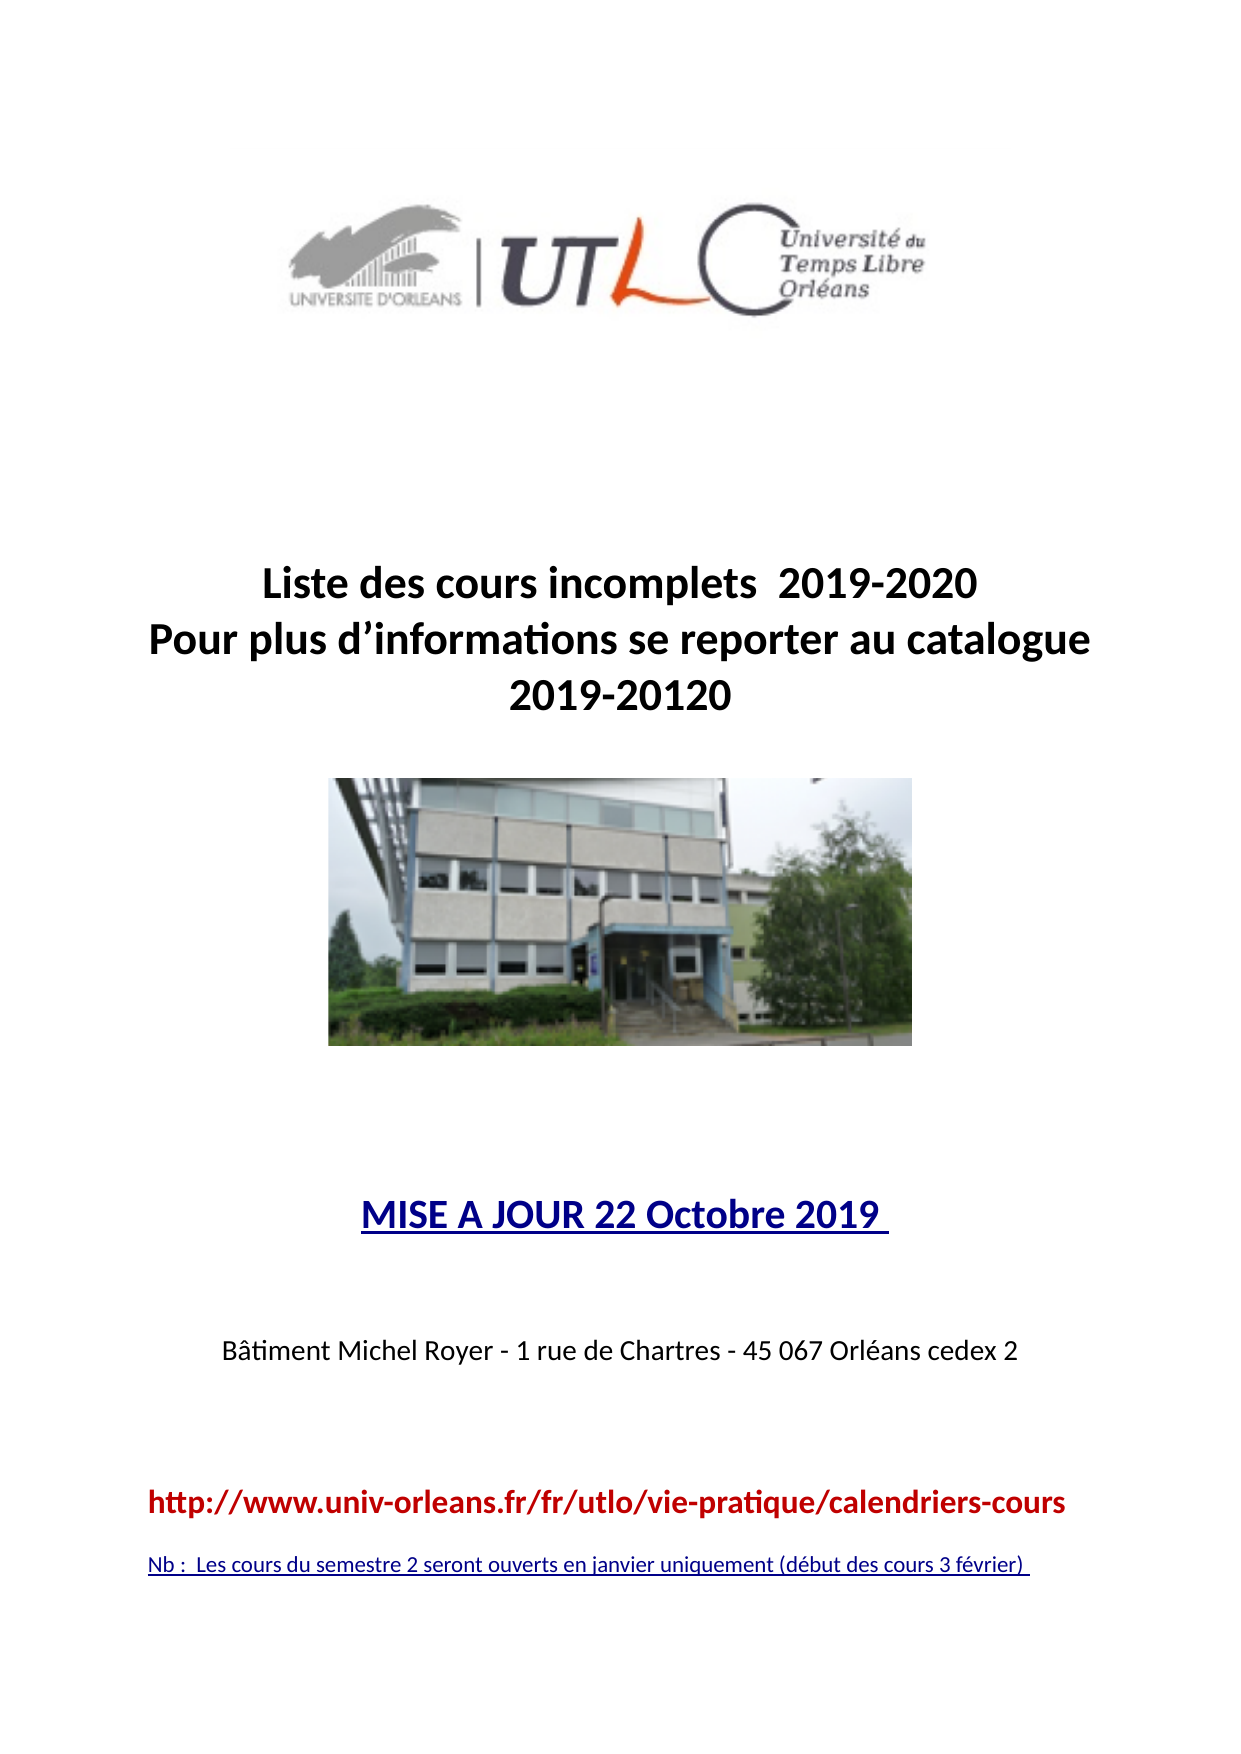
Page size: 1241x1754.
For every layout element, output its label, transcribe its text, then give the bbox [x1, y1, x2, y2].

text Liste des cours incomplets 2019-2020 [148, 554, 1093, 610]
text Nb : Les cours du semestre 2 seront ouverts en janvier uniquement (début des cours 3 février) [148, 1550, 1093, 1578]
text http://www.univ-orleans.fr/fr/utlo/vie-pratique/calendriers-cours [148, 1481, 1093, 1522]
text Pour plus d’informations se reporter au catalogue 2019-20120 [148, 610, 1093, 722]
text MISE A JOUR 22 Octobre 2019 [148, 1188, 1093, 1238]
picture [229, 147, 1011, 387]
picture [328, 778, 912, 1046]
text Bâtiment Michel Royer - 1 rue de Chartres - 45 067 Orléans cedex 2 [148, 1332, 1093, 1368]
